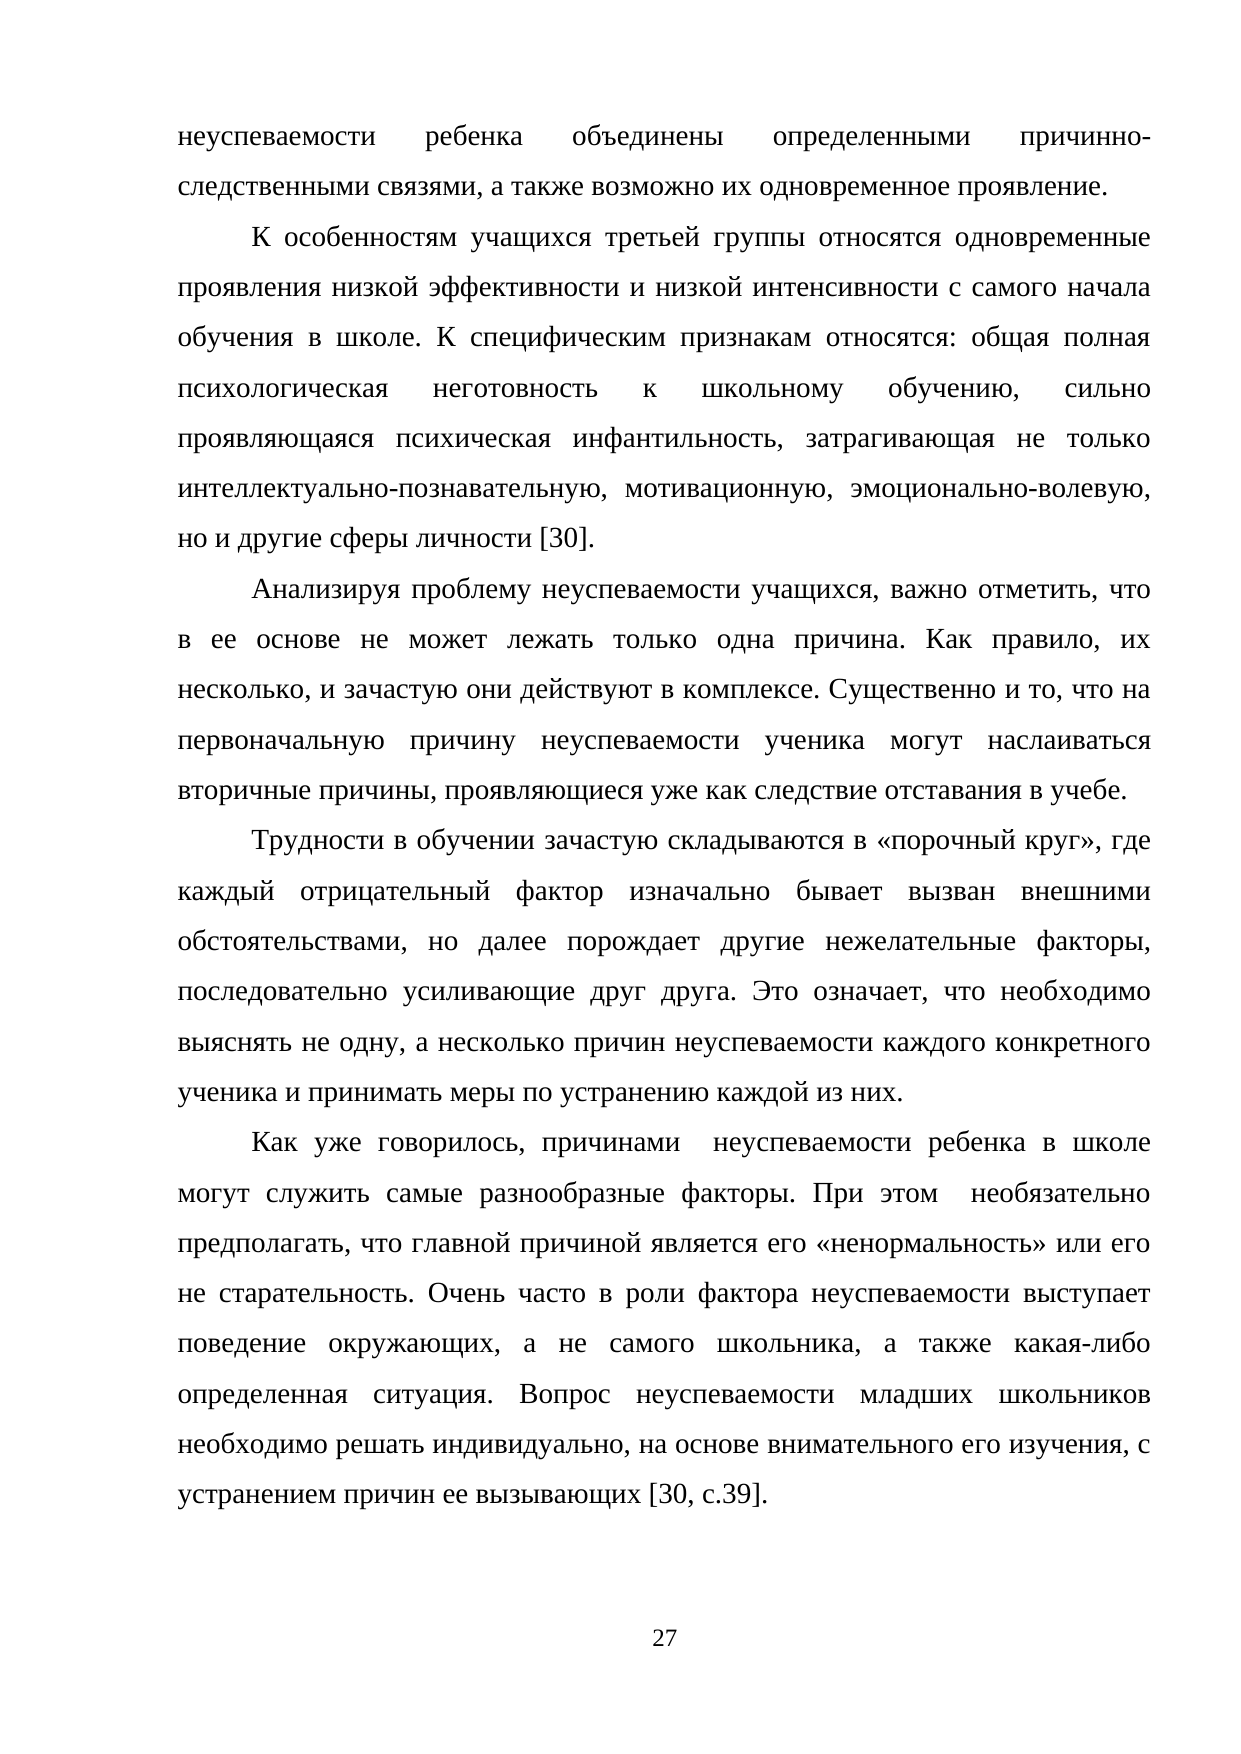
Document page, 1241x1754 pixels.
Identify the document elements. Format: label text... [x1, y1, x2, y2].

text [177, 118, 1152, 202]
text Как уже говорилось, причинами неуспеваемости ребенка в школе могут служить самые разнообразные факторы. При этом необязательно предполагать, что главной причиной является его «ненормальность» или его не старательность. Очень часто в роли фактора неуспеваемости выступает поведение окружающих, а не самого школьника, а также какая-либо определенная ситуация. Вопрос неуспеваемости младших школьников необходимо решать индивидуально, на основе внимательного его изучения, с устранением причин ее вызывающих [30, с.39]. [177, 1124, 1152, 1510]
text Анализируя проблему неуспеваемости учащихся, важно отметить, что в ее основе не может лежать только одна причина. Как правило, их несколько, и зачастую они действуют в комплексе. Существенно и то, что на первоначальную причину неуспеваемости ученика могут наслаиваться вторичные причины, проявляющиеся уже как следствие отставания в учебе. [177, 571, 1152, 806]
text Трудности в обучении зачастую складываются в «порочный круг», где каждый отрицательный фактор изначально бывает вызван внешними обстоятельствами, но далее порождает другие нежелательные факторы, последовательно усиливающие друг друга. Это означает, что необходимо выяснять не одну, а несколько причин неуспеваемости каждого конкретного ученика и принимать меры по устранению каждой из них. [177, 822, 1152, 1108]
text К особенностям учащихся третьей группы относятся одновременные проявления низкой эффективности и низкой интенсивности с самого начала обучения в школе. К специфическим признакам относятся: общая полная психологическая неготовность к школьному обучению, сильно проявляющаяся психическая инфантильность, затрагивающая не только интеллектуально-познавательную, мотивационную, эмоционально-волевую, но и другие сферы личности [30]. [177, 219, 1152, 554]
